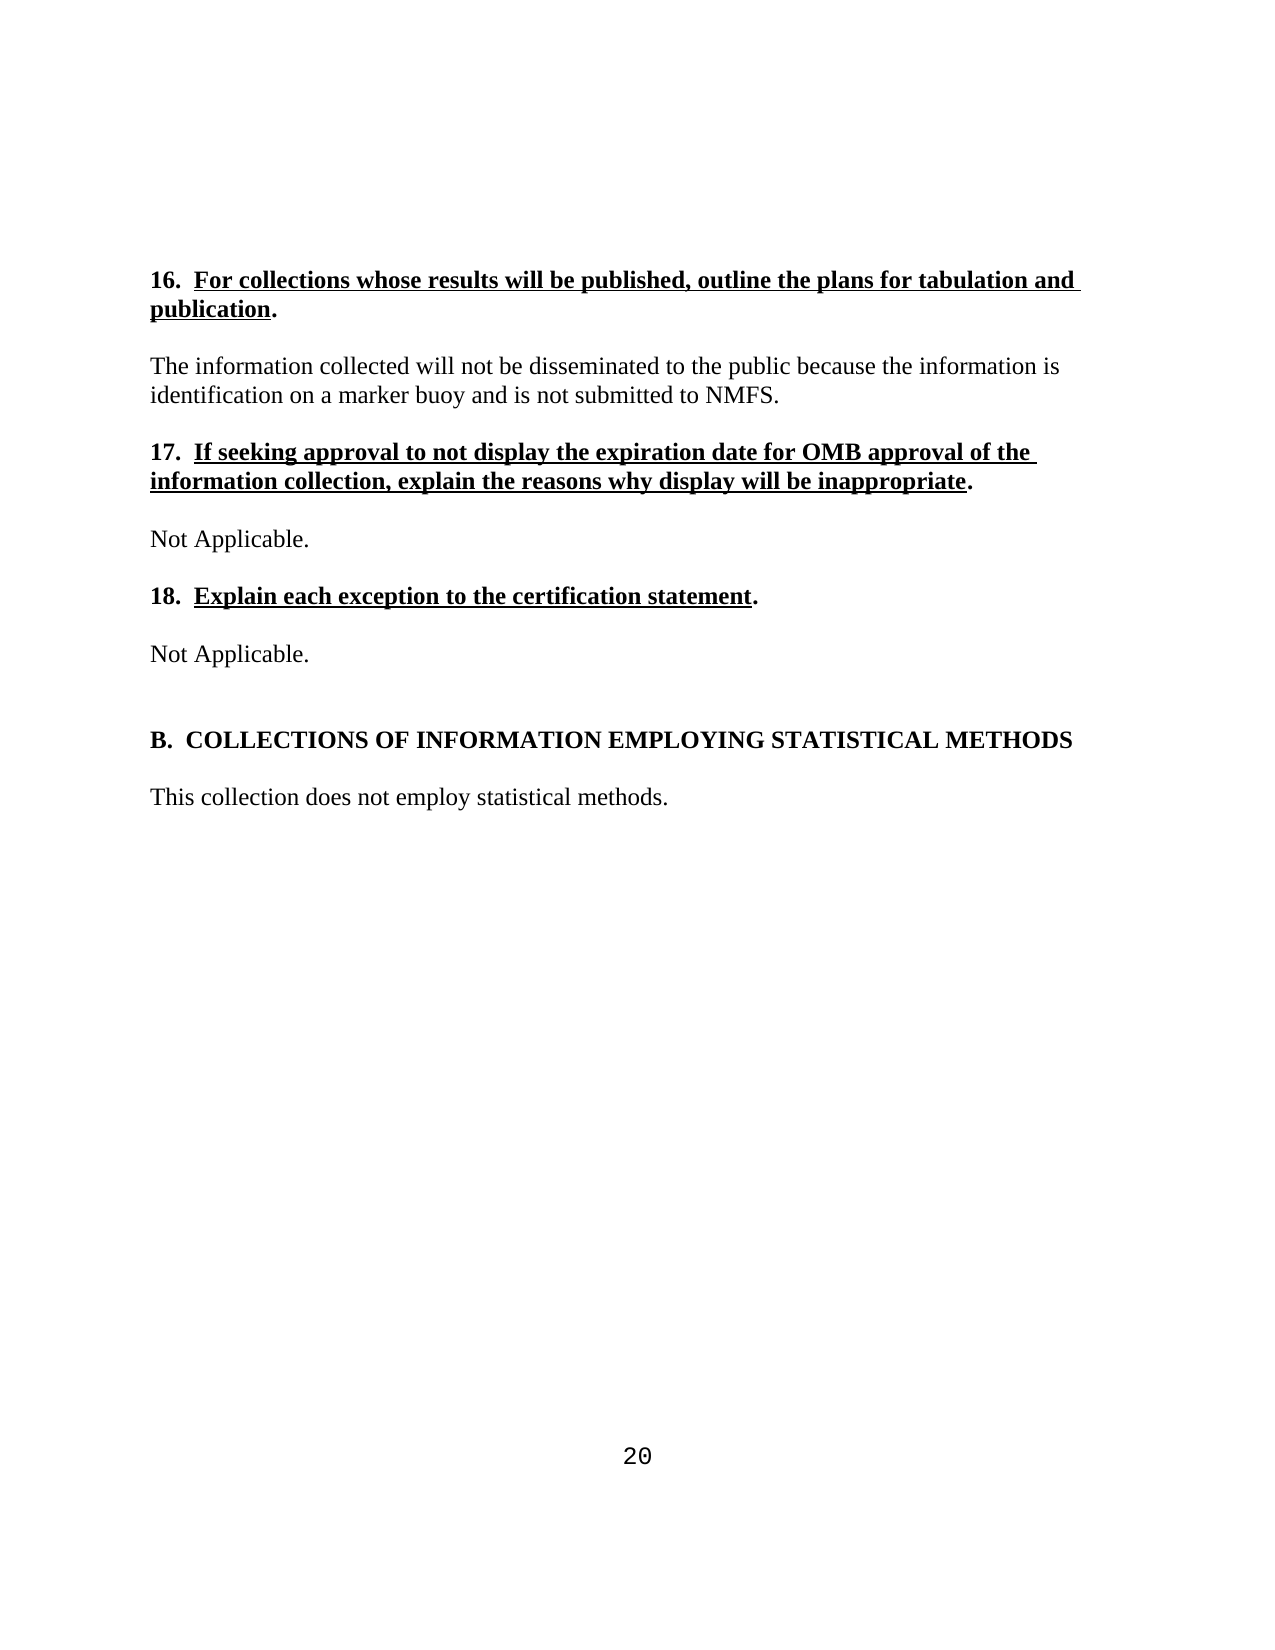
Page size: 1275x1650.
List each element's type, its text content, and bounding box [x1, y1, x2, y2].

text Not Applicable. [150, 639, 1125, 667]
text B. COLLECTIONS OF INFORMATION EMPLOYING STATISTICAL METHODS [150, 725, 1125, 754]
text This collection does not employ statistical methods. [150, 782, 1125, 811]
text 16. For collections whose results will be published, outline the plans for tabulation and publication. [150, 265, 1125, 322]
text Not Applicable. [150, 524, 1125, 552]
text 18. Explain each exception to the certification statement. [150, 581, 1125, 610]
text The information collected will not be disseminated to the public because the information is identification on a marker buoy and is not submitted to NMFS. [150, 351, 1125, 409]
text 17. If seeking approval to not display the expiration date for OMB approval of the information collection, explain the reasons why display will be inappropriate. [150, 437, 1125, 495]
